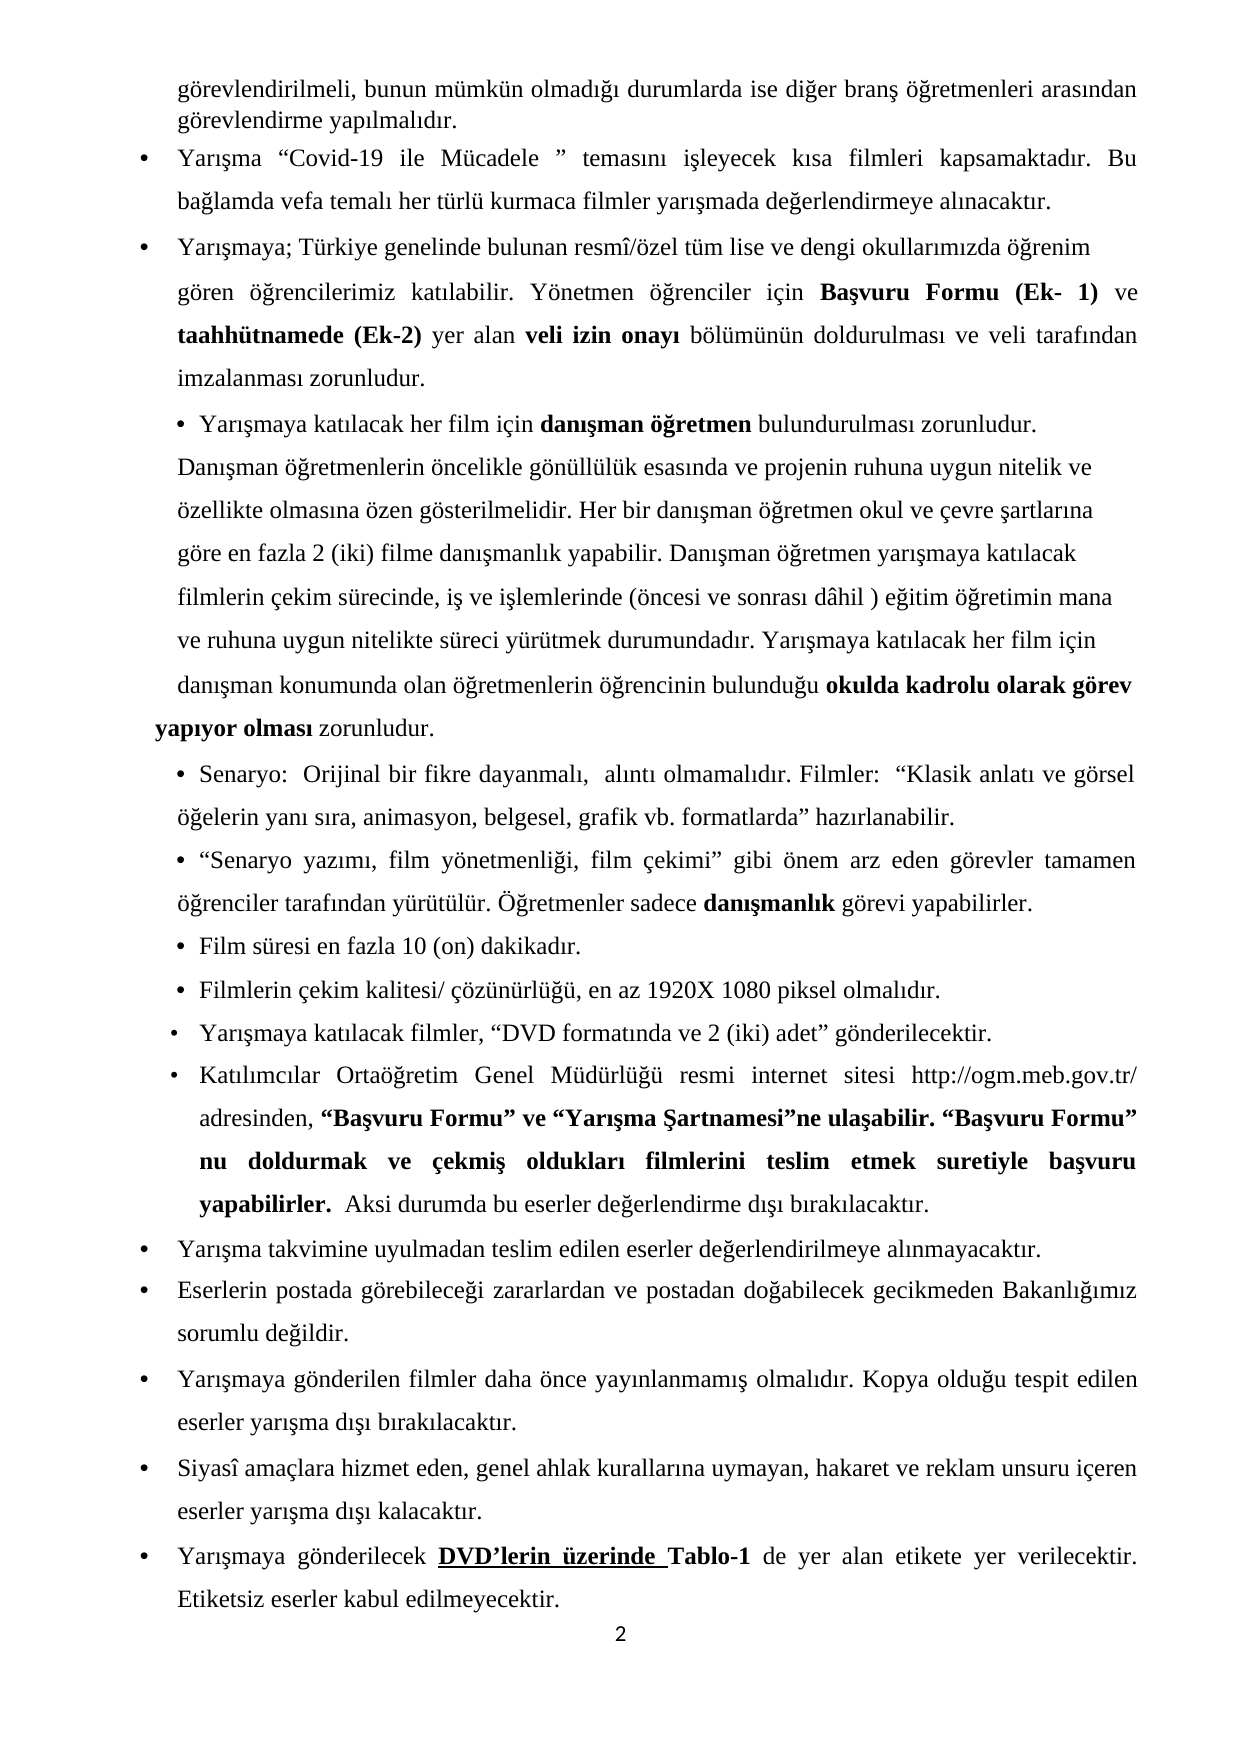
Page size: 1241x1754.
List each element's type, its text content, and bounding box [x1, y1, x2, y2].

list “Senaryo yazımı, film yönetmenliği, film çekimi” gibi önem arz eden görevler tamamen öğrenciler tarafından yürütülür. Öğretmenler sadece danışmanlık görevi yapabilirler. [176, 845, 1137, 917]
text danışman konumunda olan öğretmenlerin öğrencinin bulunduğu okulda kadrolu olarak görev yapıyor olması zorunludur. [96, 670, 1137, 742]
list Yarışmaya; Türkiye genelinde bulunan resmî/özel tüm lise ve dengi okullarımızda öğrenim [139, 232, 1138, 261]
list Film süresi en fazla 10 (on) dakikadır. [176, 931, 1137, 960]
list Katılımcılar Ortaöğretim Genel Müdürlüğü resmi internet sitesi http://ogm.meb.gov.tr/ adresinden, “Başvuru Formu” ve “Yarışma Şartnamesi”ne ulaşabilir. “Başvuru Formu” nu doldurmak ve çekmiş oldukları filmlerini teslim etmek suretiyle başvuru yapabilirler. Aksi durumda bu eserler değerlendirme dışı bırakılacaktır. [169, 1061, 1138, 1218]
list Yarışma “Covid-19 ile Mücadele ” temasını işleyecek kısa filmleri kapsamaktadır. Bu bağlamda vefa temalı her türlü kurmaca filmler yarışmada değerlendirmeye alınacaktır. [139, 143, 1138, 215]
list Senaryo: Orijinal bir fikre dayanmalı, alıntı olmamalıdır. Filmler: “Klasik anlatı ve görsel öğelerin yanı sıra, animasyon, belgesel, grafik vb. formatlarda” hazırlanabilir. [176, 759, 1137, 831]
list Siyasî amaçlara hizmet eden, genel ahlak kurallarına uymayan, hakaret ve reklam unsuru içeren eserler yarışma dışı kalacaktır. [139, 1453, 1138, 1524]
list Yarışmaya gönderilen filmler daha önce yayınlanmamış olmalıdır. Kopya olduğu tespit edilen eserler yarışma dışı bırakılacaktır. [139, 1364, 1138, 1436]
list Filmlerin çekim kalitesi/ çözünürlüğü, en az 1920X 1080 piksel olmalıdır. [176, 974, 1137, 1003]
list Eserlerin postada görebileceği zararlardan ve postadan doğabilecek gecikmeden Bakanlığımız sorumlu değildir. [139, 1275, 1138, 1347]
text gören öğrencilerimiz katılabilir. Yönetmen öğrenciler için Başvuru Formu (Ek- 1) ve taahhütnamede (Ek-2) yer alan veli izin onayı bölümünün doldurulması ve veli tarafından imzalanması zorunludur. [177, 277, 1138, 392]
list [139, 74, 1138, 134]
list Yarışma takvimine uyulmadan teslim edilen eserler değerlendirilmeye alınmayacaktır. [139, 1234, 1138, 1263]
list Yarışmaya katılacak filmler, “DVD formatında ve 2 (iki) adet” gönderilecektir. [169, 1018, 1138, 1047]
list Yarışmaya gönderilecek DVD’lerin üzerinde Tablo-1 de yer alan etikete yer verilecektir. Etiketsiz eserler kabul edilmeyecektir. [139, 1541, 1138, 1613]
list Yarışmaya katılacak her film için danışman öğretmen bulundurulması zorunludur. Danışman öğretmenlerin öncelikle gönüllülük esasında ve projenin ruhuna uygun nitelik ve özellikte olmasına özen gösterilmelidir. Her bir danışman öğretmen okul ve çevre şartlarına göre en fazla 2 (iki) filme danışmanlık yapabilir. Danışman öğretmen yarışmaya katılacak filmlerin çekim sürecinde, iş ve işlemlerinde (öncesi ve sonrası dâhil ) eğitim öğretimin mana ve ruhuna uygun nitelikte süreci yürütmek durumundadır. Yarışmaya katılacak her film için [176, 409, 1137, 653]
